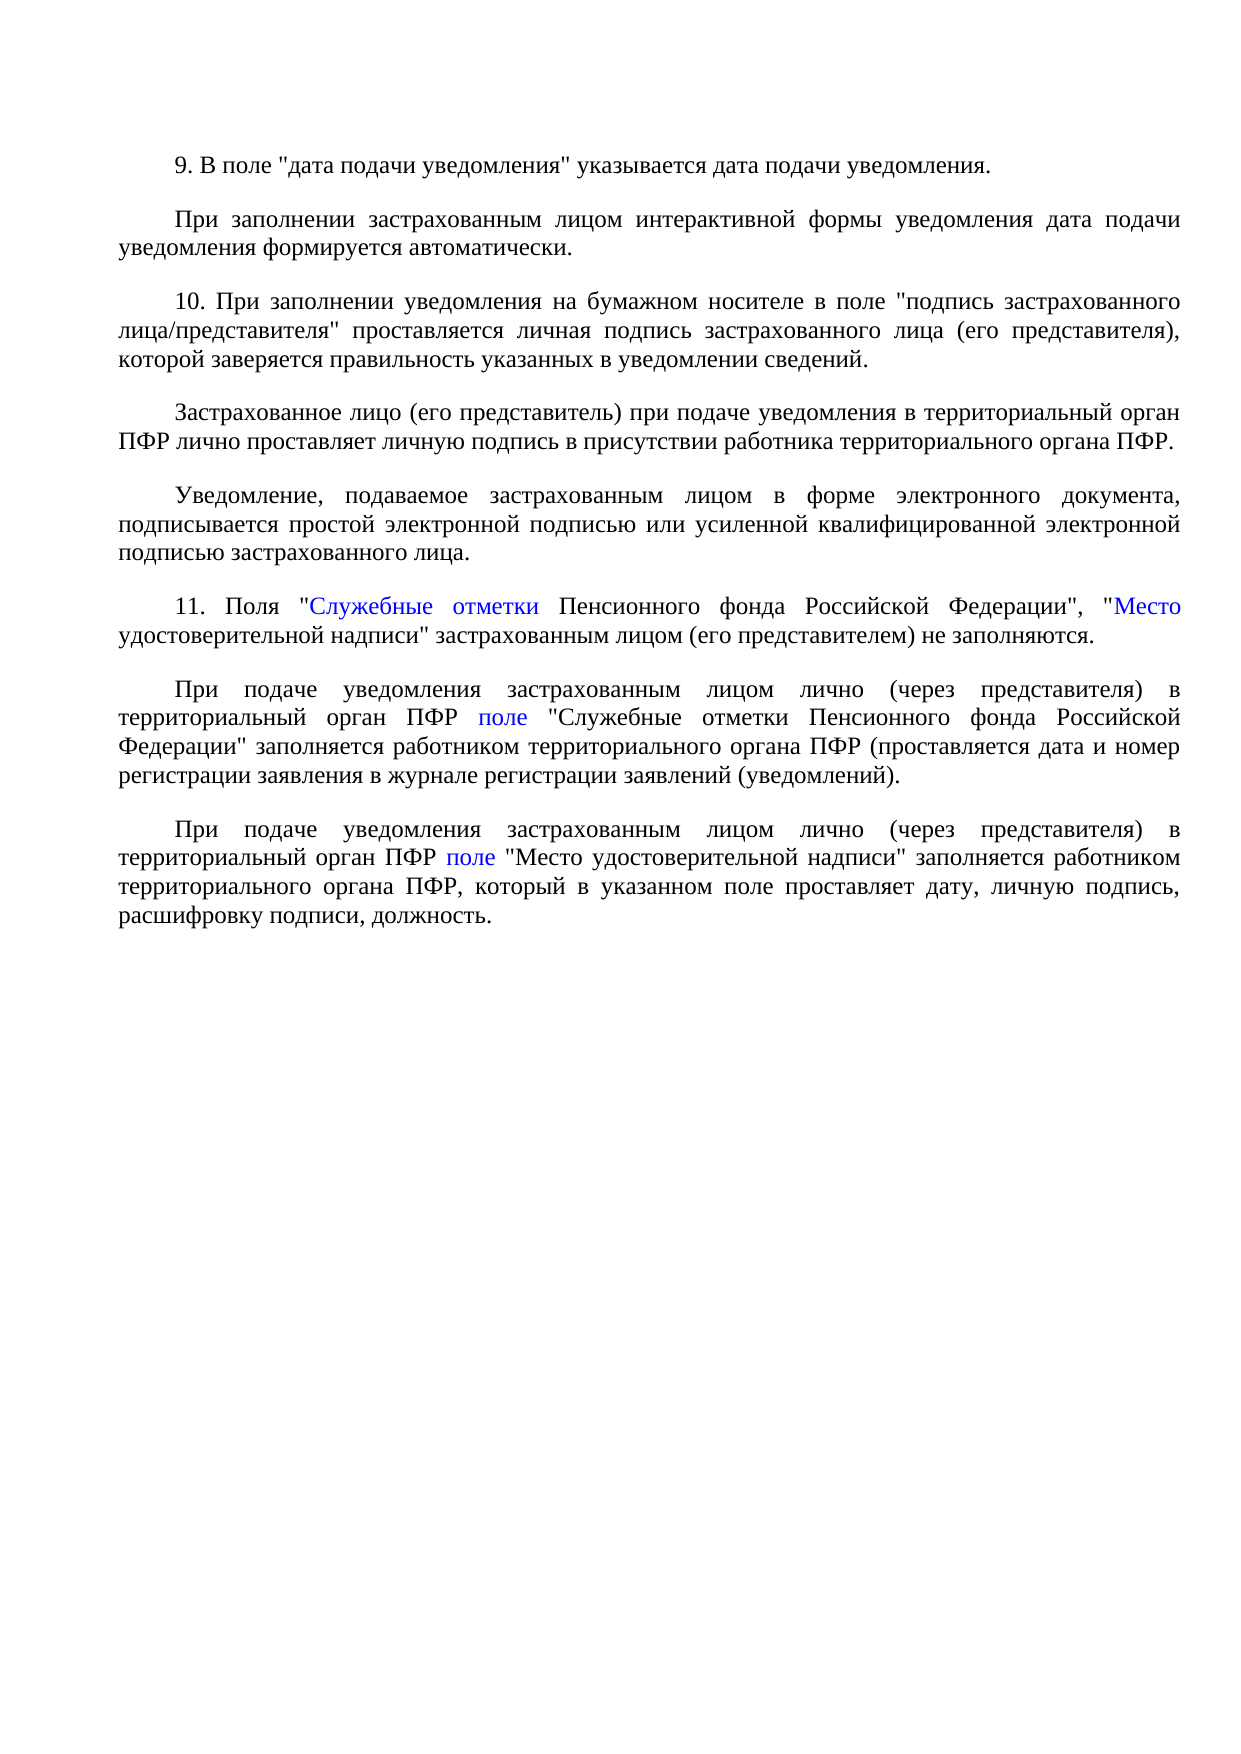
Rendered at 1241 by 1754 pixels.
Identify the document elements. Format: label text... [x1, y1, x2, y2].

text При заполнении застрахованным лицом интерактивной формы уведомления дата подачи уведомления формируется автоматически. [118, 204, 1181, 261]
text Застрахованное лицо (его представитель) при подаче уведомления в территориальный орган ПФР лично проставляет личную подпись в присутствии работника территориального органа ПФР. [118, 397, 1181, 455]
text При подаче уведомления застрахованным лицом лично (через представителя) в территориальный орган ПФР поле "Служебные отметки Пенсионного фонда Российской Федерации" заполняется работником территориального органа ПФР (проставляется дата и номер регистрации заявления в журнале регистрации заявлений (уведомлений). [118, 674, 1181, 789]
text 11. Поля "Служебные отметки Пенсионного фонда Российской Федерации", "Место удостоверительной надписи" застрахованным лицом (его представителем) не заполняются. [118, 591, 1181, 649]
text Уведомление, подаваемое застрахованным лицом в форме электронного документа, подписывается простой электронной подписью или усиленной квалифицированной электронной подписью застрахованного лица. [118, 480, 1181, 566]
text При подаче уведомления застрахованным лицом лично (через представителя) в территориальный орган ПФР поле "Место удостоверительной надписи" заполняется работником территориального органа ПФР, который в указанном поле проставляет дату, личную подпись, расшифровку подписи, должность. [118, 814, 1181, 929]
text 9. В поле "дата подачи уведомления" указывается дата подачи уведомления. [118, 150, 1181, 179]
text 10. При заполнении уведомления на бумажном носителе в поле "подпись застрахованного лица/представителя" проставляется личная подпись застрахованного лица (его представителя), которой заверяется правильность указанных в уведомлении сведений. [118, 286, 1181, 372]
